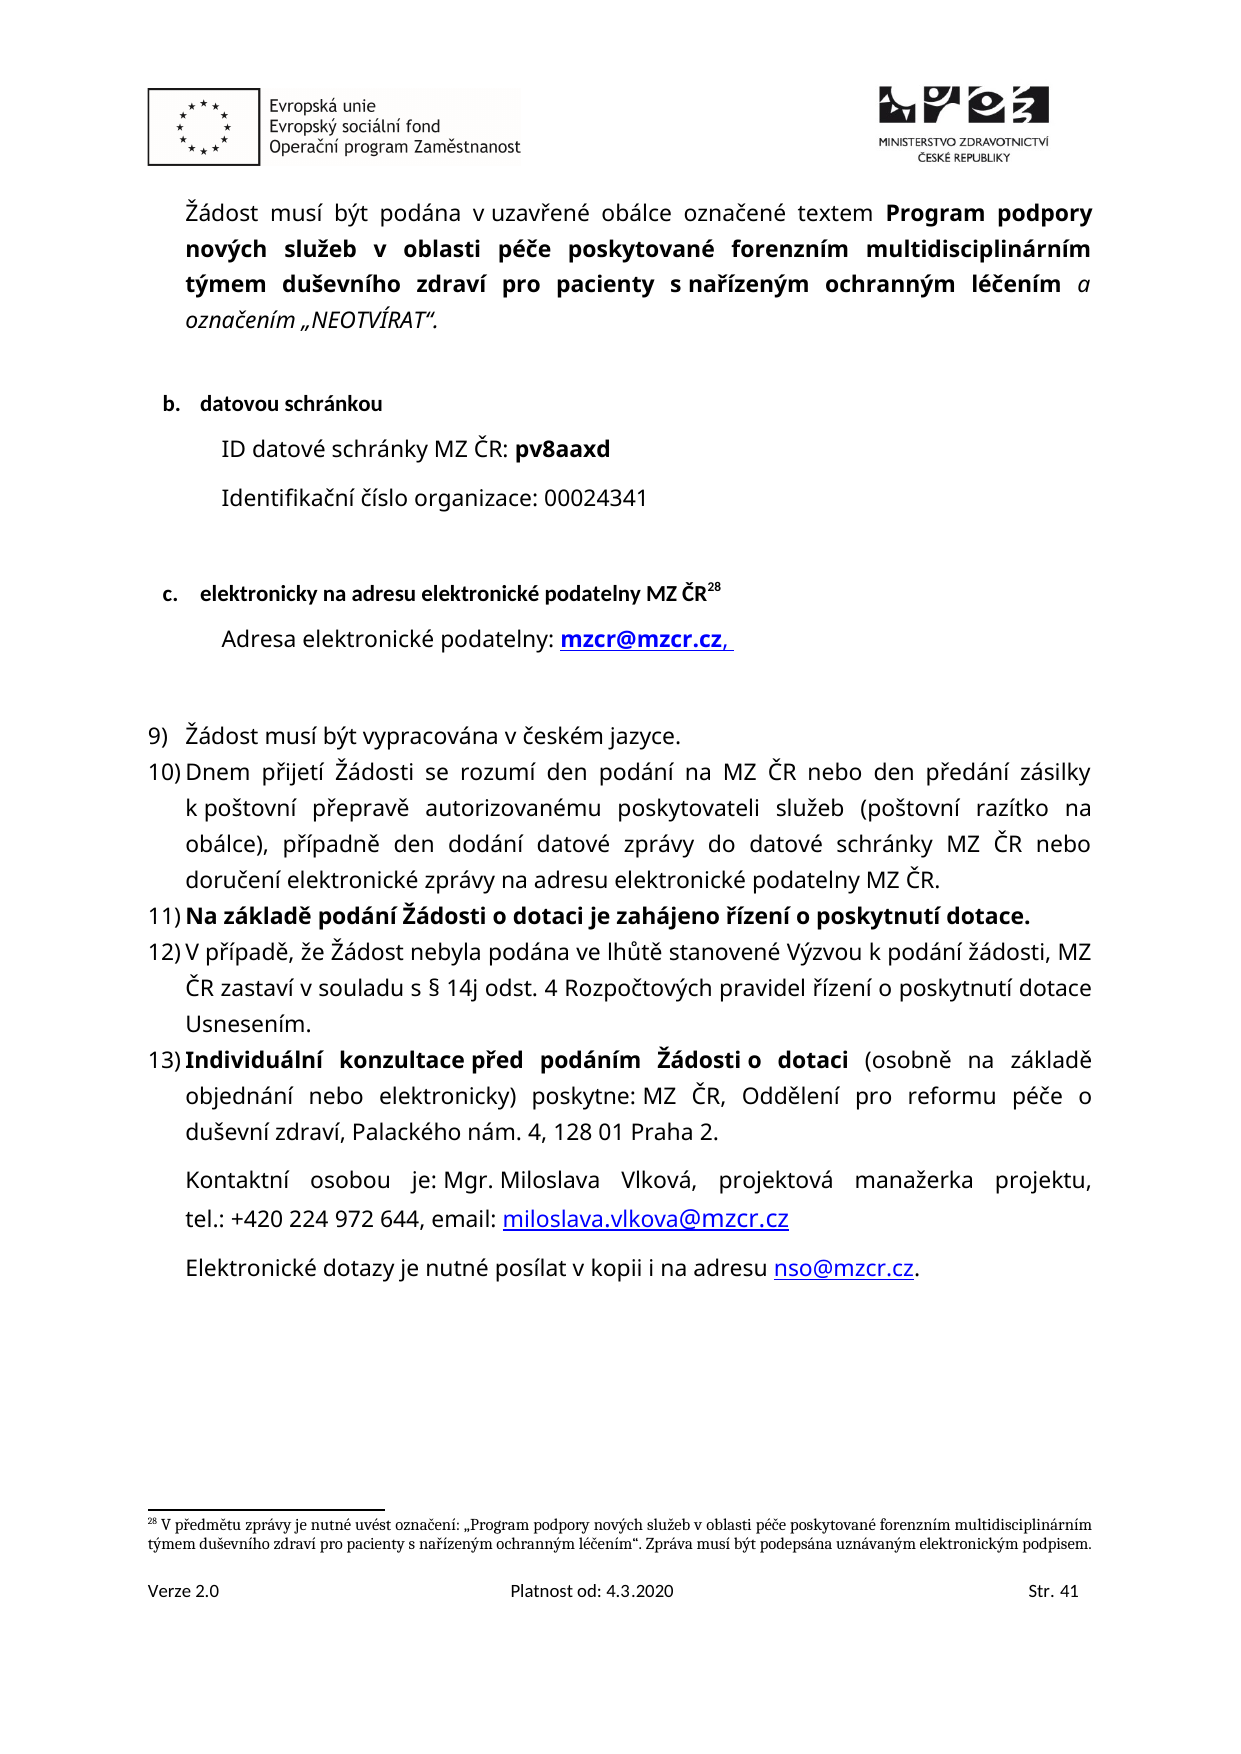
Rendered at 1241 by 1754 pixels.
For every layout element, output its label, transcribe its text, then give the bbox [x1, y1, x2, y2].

list Individuální konzultace před podáním Žádosti o dotaci (osobně na základě objednání nebo elektronicky) poskytne: MZ ČR, Oddělení pro reformu péče o duševní zdraví, Palackého nám. 4, 128 01 Praha 2. [148, 1044, 1092, 1147]
text Žádost musí být podána v uzavřené obálce označené textem Program podpory nových služeb v oblasti péče poskytované forenzním multidisciplinárním týmem duševního zdraví pro pacienty s nařízeným ochranným léčením a označením „NEOTVÍRAT“. [185, 264, 1092, 336]
text Žádost musí být podána v uzavřené obálce označené textem Program podpory nových služeb v oblasti péče poskytované forenzním multidisciplinárním týmem duševního zdraví pro pacienty s nařízeným ochranným léčením a označením „NEOTVÍRAT“. [185, 197, 1092, 233]
picture [853, 73, 1079, 166]
list Žádost musí být vypracována v českém jazyce. [148, 720, 1092, 752]
list elektronicky na adresu elektronické podatelny MZ ČR [162, 579, 1092, 607]
picture [147, 88, 521, 166]
list V případě, že Žádost nebyla podána ve lhůtě stanovené Výzvou k podání žádosti, MZ ČR zastaví v souladu s § 14j odst. 4 Rozpočtových pravidel řízení o poskytnutí dotace Usnesením. [148, 936, 1092, 1039]
text Kontaktní osobou je: Mgr. Miloslava Vlková, projektová manažerka projektu, tel.: +420 224 972 644, email: miloslava.vlkova@mzcr.cz [185, 1164, 1092, 1234]
text Adresa elektronické podatelny: mzcr@mzcr.cz, [221, 623, 1092, 655]
list Dnem přijetí Žádosti se rozumí den podání na MZ ČR nebo den předání zásilky k poštovní přepravě autorizovanému poskytovateli služeb (poštovní razítko na obálce), případně den dodání datové zprávy do datové schránky MZ ČR nebo doručení elektronické zprávy na adresu elektronické podatelny MZ ČR. [148, 756, 1092, 895]
text ID datové schránky MZ ČR: pv8aaxd [148, 433, 1092, 465]
text Identifikační číslo organizace: 00024341 [148, 482, 1092, 513]
text Elektronické dotazy je nutné posílat v kopii i na adresu nso@mzcr.cz. [148, 1252, 1092, 1283]
list datovou schránkou [162, 389, 1092, 417]
list Na základě podání Žádosti o dotaci je zahájeno řízení o poskytnutí dotace. [148, 900, 1092, 931]
